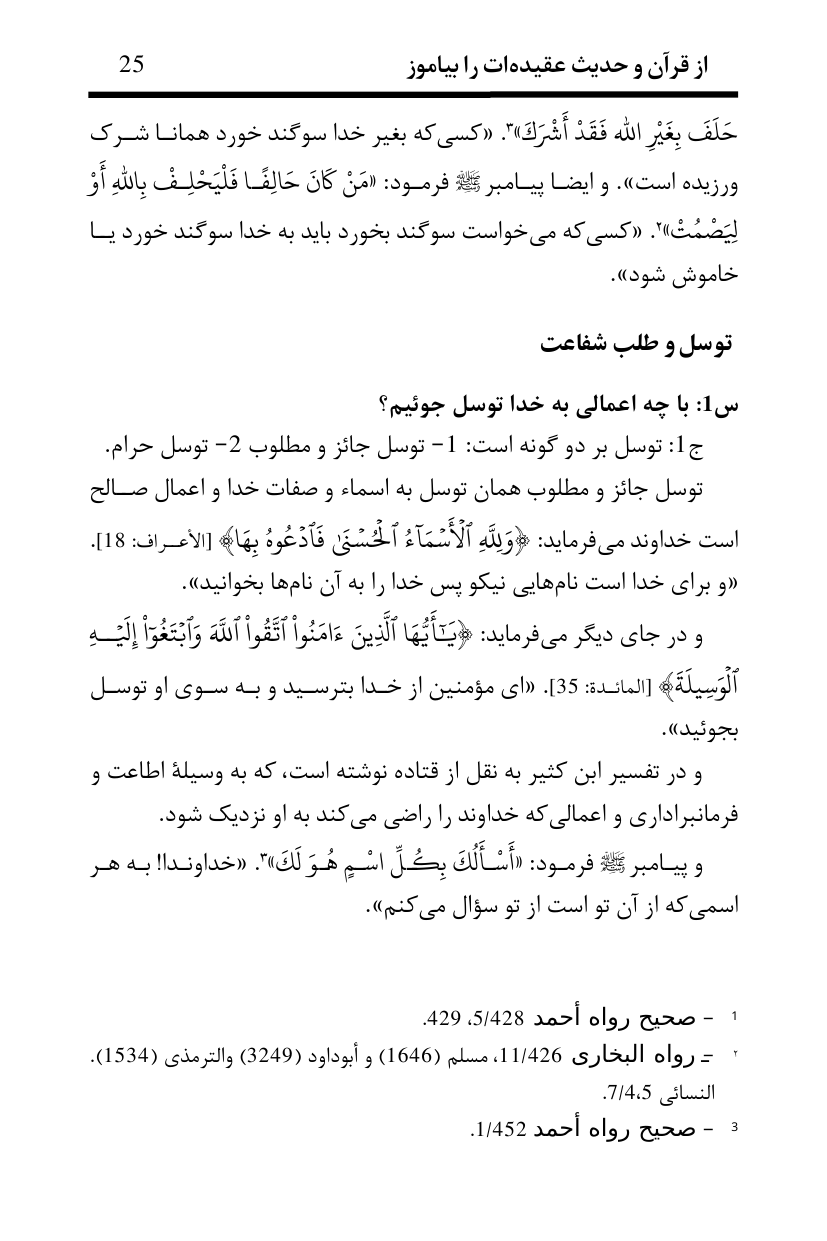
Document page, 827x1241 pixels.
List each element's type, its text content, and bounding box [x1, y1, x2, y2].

text و در تفسیر ابن کثیر به نقل از قتاده نوشته است، که به وسیلۀ اطاعت و فرمانبراداری و اعمالی‌که خداوند را راضی می‌کند به او نزدیک شود. [89, 753, 738, 838]
text و پیامبر ج فرمود: «أَسْأَلُكَ بِكُلِّ اسْمٍ هُوَ لَكَ‌». «خداوندا! به هر اسمی‌که از آن تو است از تو سؤال می‌کنم». [89, 838, 738, 930]
text توسل و طلب شفاعت [89, 323, 738, 363]
text س1: با چه اعمالی به خدا توسل جوئیم؟ [89, 388, 738, 428]
text توسل جائز و مطلوب همان توسل به اسماء‌ و صفات خدا و اعمال صالح است خداوند می‌فرماید: ﴿وَلِلَّهِ ٱلۡأَسۡمَآءُ ٱلۡحُسۡنَىٰ فَٱدۡعُوهُ بِهَا﴾ [الأعراف: 18]. «و برای خدا است نام‌هایی نیکو پس خدا را به آن نام‌ها بخوانید». [89, 470, 738, 607]
text و در جای دیگر می‌فرماید: ﴿يَٰٓأَيُّهَا ٱلَّذِينَ ءَامَنُواْ ٱتَّقُواْ ٱللَّهَ وَٱبۡتَغُوٓاْ إِلَيۡهِ ٱلۡوَسِيلَةَ﴾ [المائدة: 35]. «ای مؤمنین از خدا بترسید و به سوی او توسل بجوئید». [89, 607, 738, 753]
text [89, 109, 738, 298]
text ج1: توسل بر دو گونه است: 1- توسل جائز و مطلوب 2- توسل حرام. [89, 428, 738, 470]
